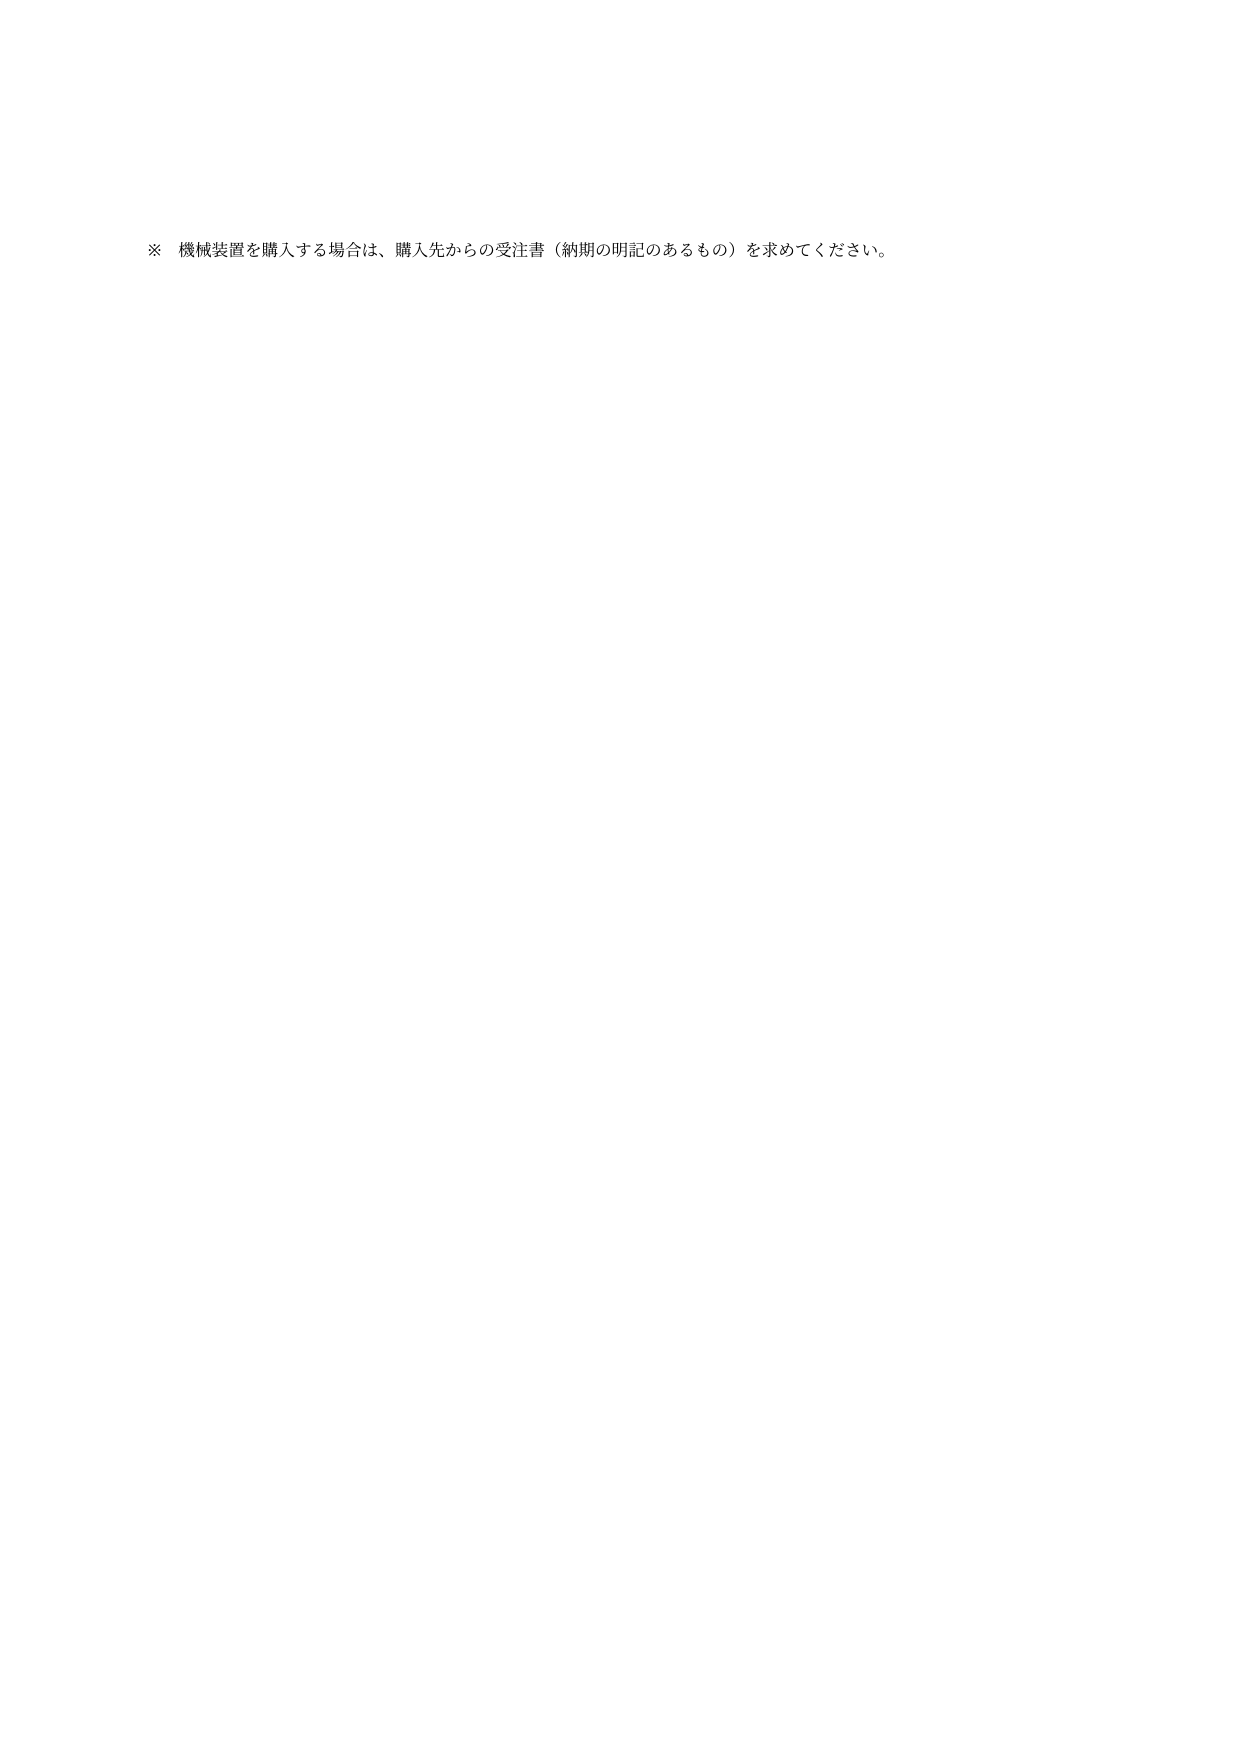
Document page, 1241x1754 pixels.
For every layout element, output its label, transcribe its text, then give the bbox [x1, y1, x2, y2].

text ※ 機械装置を購入する場合は、購入先からの受注書（納期の明記のあるもの）を求めてください。 [148, 237, 1104, 261]
